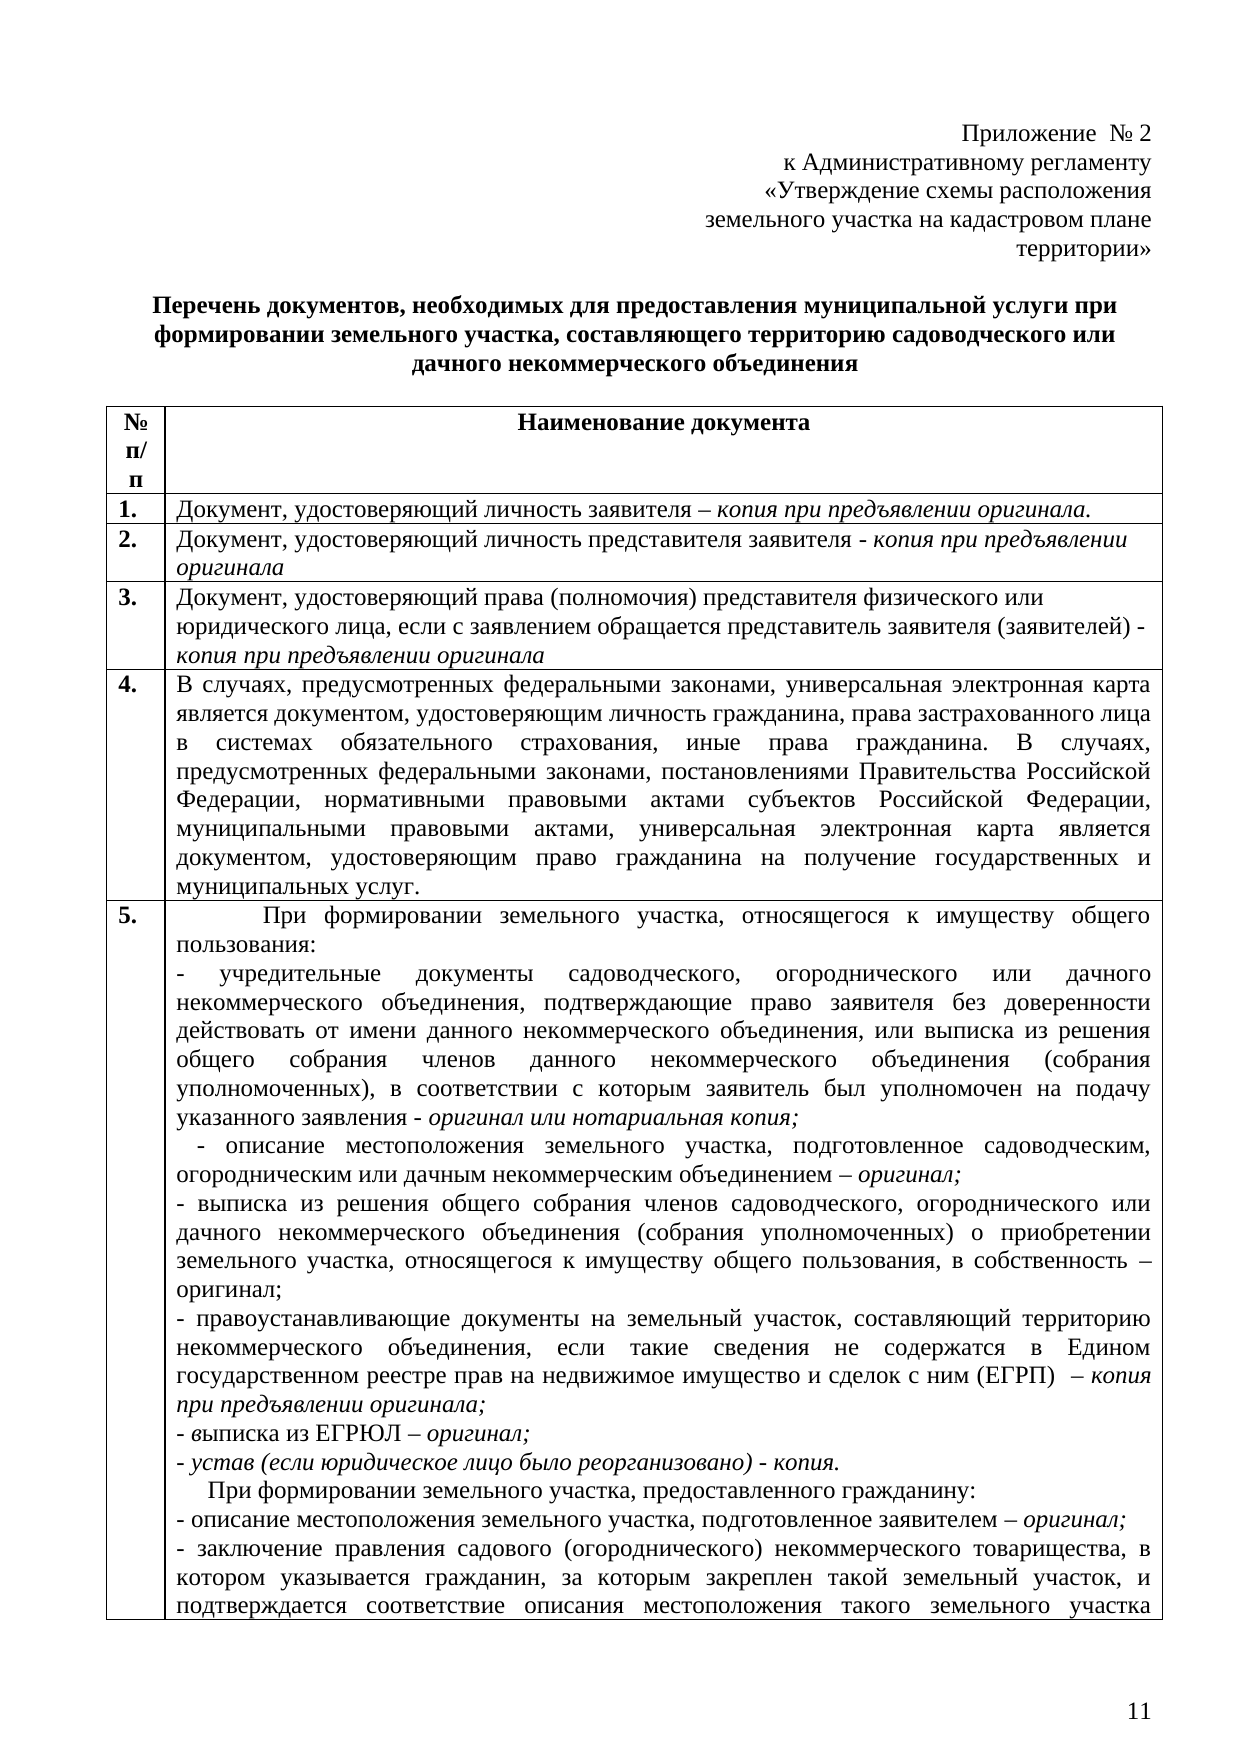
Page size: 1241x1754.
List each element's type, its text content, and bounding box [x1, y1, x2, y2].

text Перечень документов, необходимых для предоставления муниципальной услуги при формировании земельного участка, составляющего территорию садоводческого или дачного некоммерческого объединения [118, 291, 1152, 377]
table_cell 4. [107, 670, 164, 899]
table_header № п/п [107, 407, 164, 493]
text Приложение № 2 [118, 118, 1152, 147]
table_cell Документ, удостоверяющий личность заявителя – копия при предъявлении оригинала. [166, 494, 1162, 523]
text к Административному регламенту [118, 147, 1152, 176]
table_cell 3. [107, 582, 164, 668]
text «Утверждение схемы расположения земельного участка на кадастровом плане территории» [650, 176, 1152, 262]
table_cell Документ, удостоверяющий права (полномочия) представителя физического или юридического лица, если с заявлением обращается представитель заявителя (заявителей) - копия при предъявлении оригинала [166, 582, 1162, 668]
table_cell В случаях, предусмотренных федеральными законами, универсальная электронная карта является документом, удостоверяющим личность гражданина, права застрахованного лица в системах обязательного страхования, иные права гражданина. В случаях, предусмотренных федеральными законами, постановлениями Правительства Российской Федерации, нормативными правовыми актами субъектов Российской Федерации, муниципальными правовыми актами, универсальная электронная карта является документом, удостоверяющим право гражданина на получение государственных и муниципальных услуг. [166, 670, 1162, 899]
table_cell 5. [107, 901, 164, 1619]
table_cell Документ, удостоверяющий личность представителя заявителя - копия при предъявлении оригинала [166, 524, 1162, 581]
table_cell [166, 901, 1162, 1619]
table_header Наименование документа [166, 407, 1162, 493]
table_cell 1. [107, 494, 164, 523]
table_cell 2. [107, 524, 164, 581]
